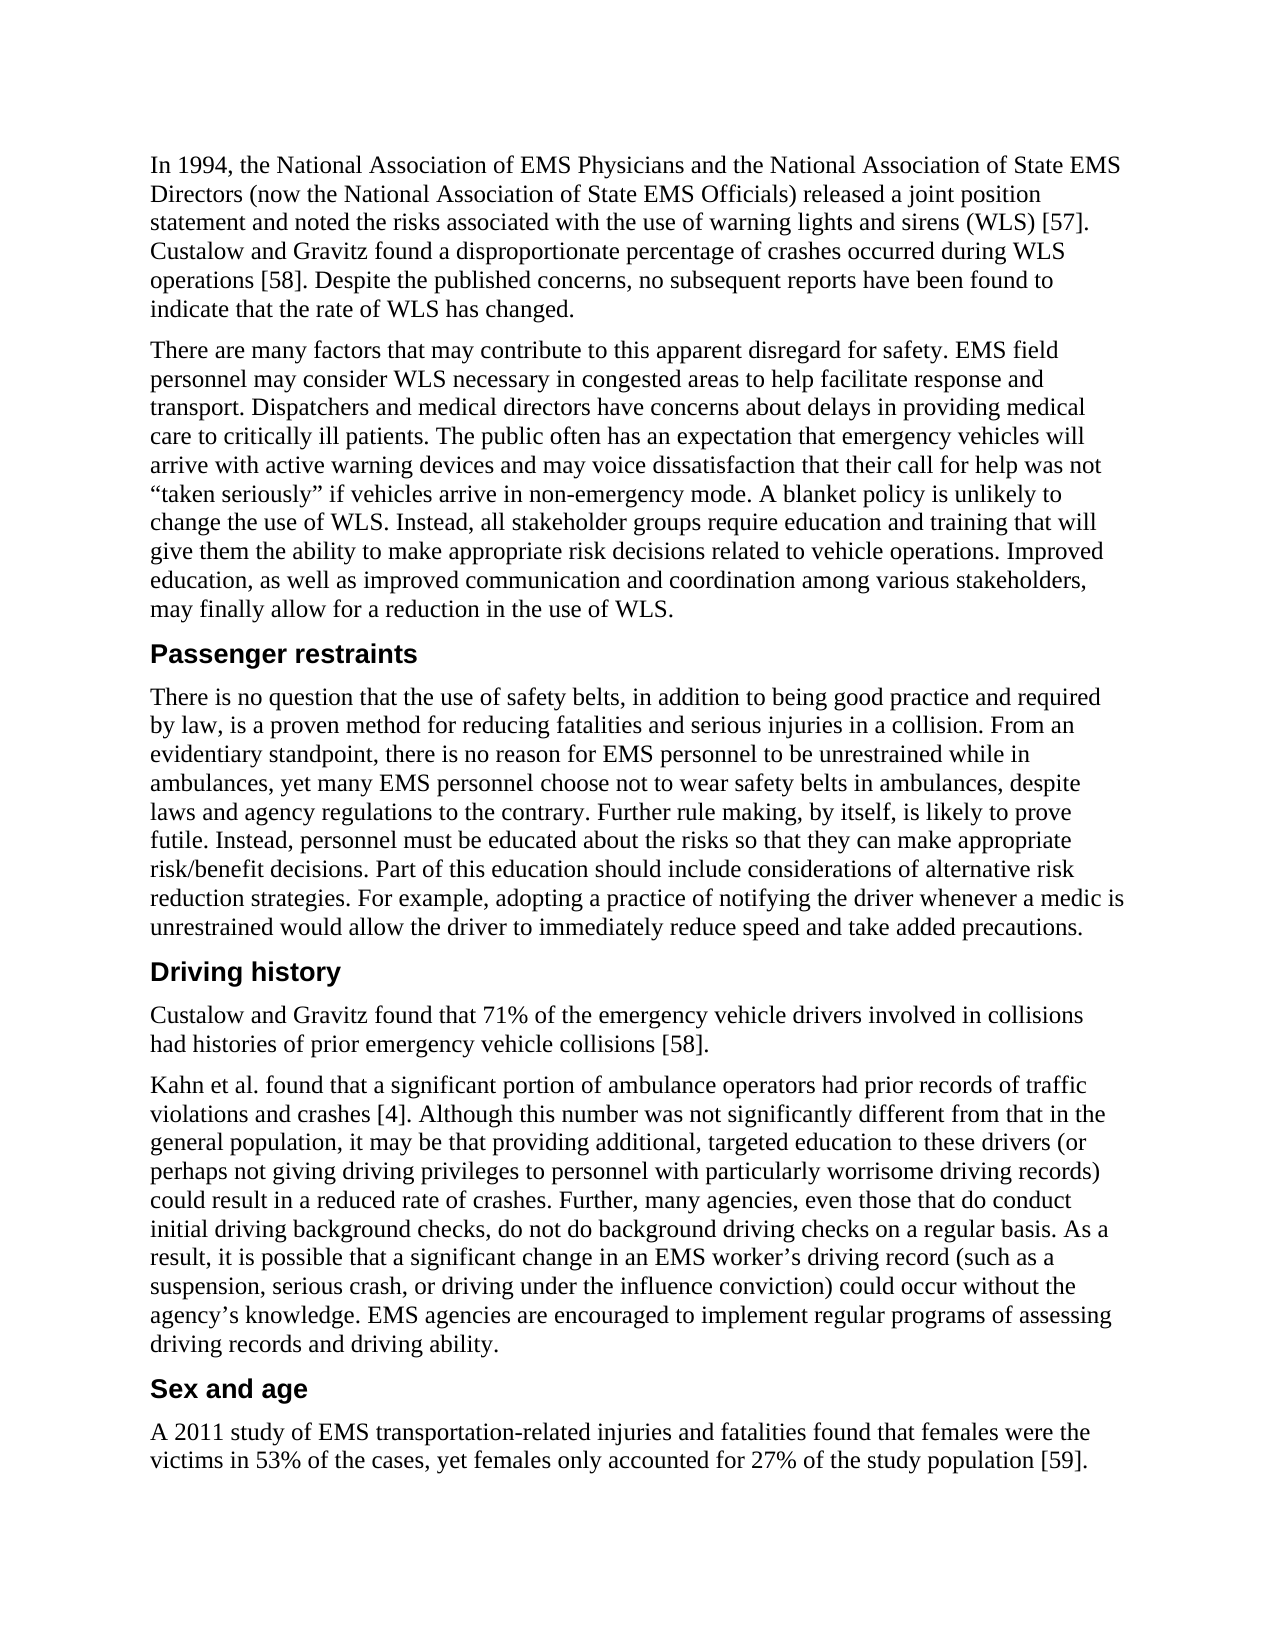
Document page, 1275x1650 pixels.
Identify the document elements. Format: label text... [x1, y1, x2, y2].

text In 1994, the National Association of EMS Physicians and the National Association of State EMS Directors (now the National Association of State EMS Officials) released a joint position statement and noted the risks associated with the use of warning lights and sirens (WLS) [57]. Custalow and Gravitz found a disproportionate percentage of crashes occurred during WLS operations [58]. Despite the published concerns, no subsequent reports have been found to indicate that the rate of WLS has changed. [150, 150, 1125, 322]
text Driving history [150, 956, 1125, 987]
text There are many factors that may contribute to this apparent disregard for safety. EMS field personnel may consider WLS necessary in congested areas to help facilitate response and transport. Dispatchers and medical directors have concerns about delays in providing medical care to critically ill patients. The public often has an expectation that emergency vehicles will arrive with active warning devices and may voice dissatisfaction that their call for help was not “taken seriously” if vehicles arrive in non-emergency mode. A blanket policy is unlikely to change the use of WLS. Instead, all stakeholder groups require education and training that will give them the ability to make appropriate risk decisions related to vehicle operations. Improved education, as well as improved communication and coordination among various stakeholders, may finally allow for a reduction in the use of WLS. [150, 335, 1125, 622]
text Kahn et al. found that a significant portion of ambulance operators had prior records of traffic violations and crashes [4]. Although this number was not significantly different from that in the general population, it may be that providing additional, targeted education to these drivers (or perhaps not giving driving privileges to personnel with particularly worrisome driving records) could result in a reduced rate of crashes. Further, many agencies, even those that do conduct initial driving background checks, do not do background driving checks on a regular basis. As a result, it is possible that a significant change in an EMS worker’s driving record (such as a suspension, serious crash, or driving under the influence conviction) could occur without the agency’s knowledge. EMS agencies are encouraged to implement regular programs of assessing driving records and driving ability. [150, 1070, 1125, 1357]
text Sex and age [150, 1373, 1125, 1404]
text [150, 1417, 1125, 1474]
text There is no question that the use of safety belts, in addition to being good practice and required by law, is a proven method for reducing fatalities and serious injuries in a collision. From an evidentiary standpoint, there is no reason for EMS personnel to be unrestrained while in ambulances, yet many EMS personnel choose not to wear safety belts in ambulances, despite laws and agency regulations to the contrary. Further rule making, by itself, is likely to prove futile. Instead, personnel must be educated about the risks so that they can make appropriate risk/benefit decisions. Part of this education should include considerations of alternative risk reduction strategies. For example, adopting a practice of notifying the driver whenever a medic is unrestrained would allow the driver to immediately reduce speed and take added precautions. [150, 682, 1125, 941]
text Passenger restraints [150, 638, 1125, 669]
text Custalow and Gravitz found that 71% of the emergency vehicle drivers involved in collisions had histories of prior emergency vehicle collisions [58]. [150, 1000, 1125, 1057]
